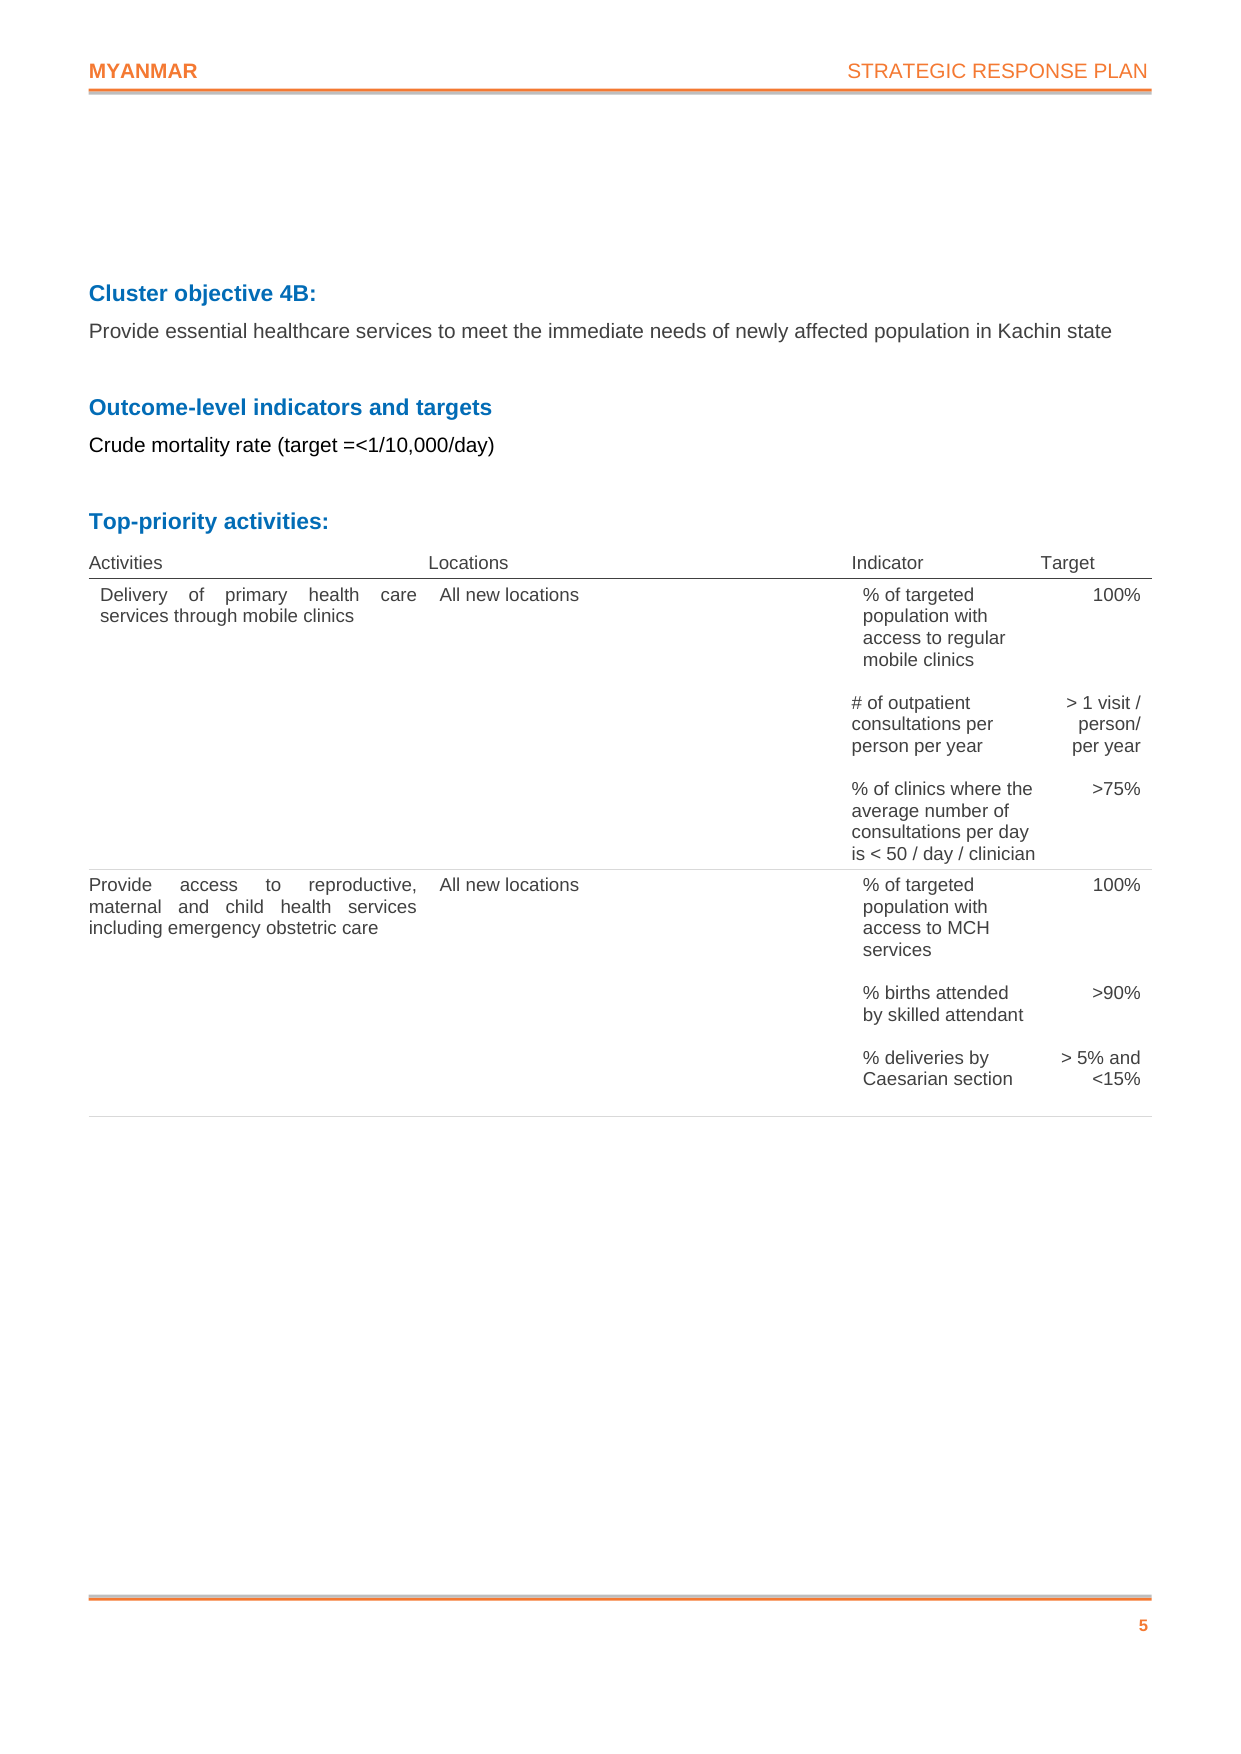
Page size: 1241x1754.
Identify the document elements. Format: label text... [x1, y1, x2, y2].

table_cell All new locations [428, 870, 851, 1116]
table_cell 100% > 1 visit / person/ per year >75% [1040, 579, 1152, 869]
text Top-priority activities: [89, 508, 1152, 534]
table_cell % of targeted population with access to MCH services % births attended by skilled attendant % deliveries by Caesarian section [851, 870, 1040, 1116]
text Cluster objective 4B: [89, 280, 1152, 306]
table_header Locations [428, 547, 851, 578]
table_cell % of targeted population with access to regular mobile clinics # of outpatient consultations per person per year % of clinics where the average number of consultations per day is < 50 / day / clinician [851, 579, 1040, 869]
table_header Target [1040, 547, 1152, 578]
text Crude mortality rate (target =<1/10,000/day) [89, 433, 1152, 457]
table_cell All new locations [428, 579, 851, 869]
table_header Activities [89, 547, 428, 578]
table_header Indicator [851, 547, 1040, 578]
table_cell 100% >90% > 5% and <15% [1040, 870, 1152, 1116]
text Provide essential healthcare services to meet the immediate needs of newly affected population in Kachin state [89, 319, 1152, 343]
text Outcome-level indicators and targets [89, 394, 1152, 420]
table_cell Delivery of primary health care services through mobile clinics [89, 579, 428, 869]
table_cell Provide access to reproductive, maternal and child health services including emergency obstetric care [89, 870, 428, 1116]
